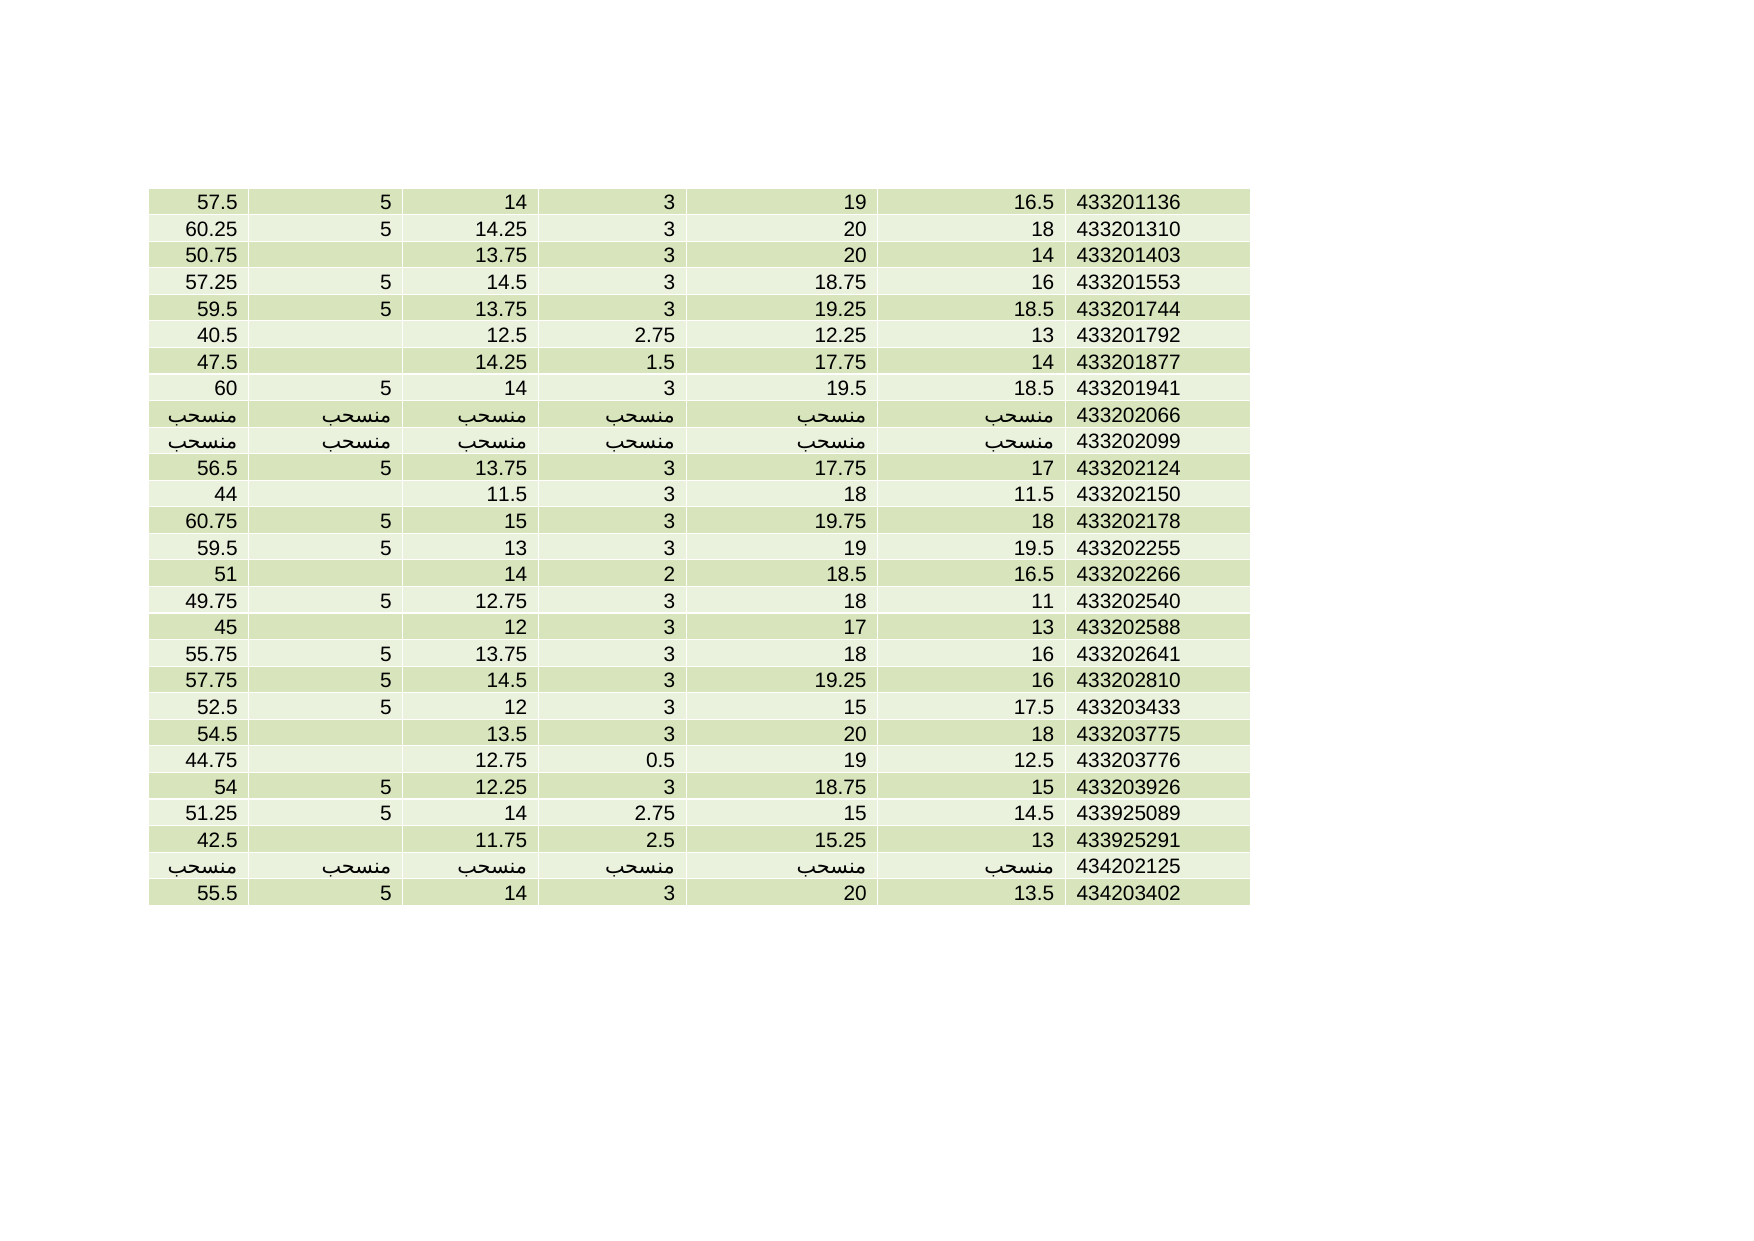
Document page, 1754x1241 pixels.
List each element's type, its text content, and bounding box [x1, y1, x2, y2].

table_cell 433201553 [1066, 268, 1250, 294]
table_cell 15 [687, 800, 877, 825]
table_cell منسحب [687, 853, 877, 878]
table_cell 14.5 [403, 268, 538, 294]
table_cell 57.25 [149, 268, 248, 294]
table_cell منسحب [149, 401, 248, 427]
table_cell 19 [687, 534, 877, 559]
table_cell 45 [149, 614, 248, 639]
table_cell 3 [539, 534, 686, 559]
table_cell 13.5 [878, 879, 1065, 905]
table_cell [249, 746, 402, 772]
table_cell 60.25 [149, 215, 248, 241]
table_cell 3 [539, 268, 686, 294]
table_cell 15 [878, 773, 1065, 798]
table_cell [249, 321, 402, 347]
table_cell 42.5 [149, 826, 248, 852]
table_cell منسحب [878, 853, 1065, 878]
table_cell 5 [249, 667, 402, 692]
table_cell 12 [403, 693, 538, 719]
table_cell 51.25 [149, 800, 248, 825]
table_cell 2 [539, 560, 686, 586]
table_cell 55.5 [149, 879, 248, 905]
table_cell 12.5 [878, 746, 1065, 772]
table_cell [249, 614, 402, 639]
table_cell 12.5 [403, 321, 538, 347]
table_cell 13 [878, 614, 1065, 639]
table_cell 54.5 [149, 720, 248, 745]
table_cell 14.25 [403, 215, 538, 241]
table_cell 5 [249, 268, 402, 294]
table_cell 433201792 [1066, 321, 1250, 347]
table_cell 433202124 [1066, 454, 1250, 480]
table_cell 20 [687, 215, 877, 241]
table_cell 2.5 [539, 826, 686, 852]
table_cell 16.5 [878, 189, 1065, 214]
table_cell 5 [249, 375, 402, 400]
table_cell 433201877 [1066, 348, 1250, 373]
table_cell 44.75 [149, 746, 248, 772]
table_cell 3 [539, 693, 686, 719]
table_cell 433202255 [1066, 534, 1250, 559]
table_cell 18.5 [878, 295, 1065, 320]
table_cell 14.25 [403, 348, 538, 373]
table_cell 40.5 [149, 321, 248, 347]
table_cell منسحب [149, 428, 248, 453]
table_cell 59.5 [149, 295, 248, 320]
table_cell 19.25 [687, 295, 877, 320]
table_cell 433202810 [1066, 667, 1250, 692]
table_cell 18 [878, 720, 1065, 745]
table_cell 50.75 [149, 242, 248, 267]
table_cell 12.25 [403, 773, 538, 798]
table_cell 3 [539, 375, 686, 400]
table_cell 14 [403, 560, 538, 586]
table_cell 433203775 [1066, 720, 1250, 745]
table_cell 14 [878, 242, 1065, 267]
table_cell 13 [403, 534, 538, 559]
table_cell [249, 481, 402, 506]
table_cell 433201136 [1066, 189, 1250, 214]
table_cell منسحب [403, 853, 538, 878]
table_cell 11.5 [878, 481, 1065, 506]
table_cell 3 [539, 614, 686, 639]
table_cell 16.5 [878, 560, 1065, 586]
table_cell منسحب [878, 428, 1065, 453]
table_cell 11.75 [403, 826, 538, 852]
table_cell 18.5 [687, 560, 877, 586]
table_cell منسحب [878, 401, 1065, 427]
table_cell 47.5 [149, 348, 248, 373]
table_cell 3 [539, 295, 686, 320]
table_cell 16 [878, 667, 1065, 692]
table_cell 433202641 [1066, 640, 1250, 666]
table_cell 5 [249, 507, 402, 533]
table_cell 12.75 [403, 587, 538, 612]
table_cell 5 [249, 189, 402, 214]
table_cell 14 [403, 375, 538, 400]
table_cell 17.5 [878, 693, 1065, 719]
table_cell 54 [149, 773, 248, 798]
table_cell منسحب [149, 853, 248, 878]
table_cell 13 [878, 321, 1065, 347]
table_cell [249, 560, 402, 586]
table_cell 433203433 [1066, 693, 1250, 719]
table_cell 3 [539, 454, 686, 480]
table_cell 433201941 [1066, 375, 1250, 400]
table_cell 5 [249, 879, 402, 905]
table_cell 13.75 [403, 454, 538, 480]
table_cell 433203776 [1066, 746, 1250, 772]
table_cell 3 [539, 189, 686, 214]
table_cell منسحب [249, 428, 402, 453]
table_cell 5 [249, 640, 402, 666]
table_cell 3 [539, 667, 686, 692]
table_cell 433201403 [1066, 242, 1250, 267]
table_cell 5 [249, 587, 402, 612]
table_cell 433202588 [1066, 614, 1250, 639]
table_cell 433202150 [1066, 481, 1250, 506]
table_cell 59.5 [149, 534, 248, 559]
table_cell 5 [249, 693, 402, 719]
table_cell 19 [687, 189, 877, 214]
table_cell [249, 348, 402, 373]
table_cell 17 [687, 614, 877, 639]
table_cell 13.75 [403, 295, 538, 320]
table_cell 3 [539, 720, 686, 745]
table_cell 15 [403, 507, 538, 533]
table_cell 13.75 [403, 242, 538, 267]
table_cell 3 [539, 587, 686, 612]
table_cell 18 [878, 215, 1065, 241]
table_cell 52.5 [149, 693, 248, 719]
table_cell منسحب [539, 428, 686, 453]
table_cell منسحب [403, 428, 538, 453]
table_cell 433201744 [1066, 295, 1250, 320]
table_cell 49.75 [149, 587, 248, 612]
table_cell 14 [878, 348, 1065, 373]
table_cell 433202266 [1066, 560, 1250, 586]
table_cell منسحب [539, 401, 686, 427]
table_cell 57.5 [149, 189, 248, 214]
table_cell 20 [687, 879, 877, 905]
table_cell 1.5 [539, 348, 686, 373]
table_cell 20 [687, 242, 877, 267]
table_cell 3 [539, 507, 686, 533]
table_cell 15.25 [687, 826, 877, 852]
table_cell 55.75 [149, 640, 248, 666]
table_cell 12.75 [403, 746, 538, 772]
table_cell 14.5 [878, 800, 1065, 825]
table_cell 19.75 [687, 507, 877, 533]
table_cell 12 [403, 614, 538, 639]
table_cell 20 [687, 720, 877, 745]
table_cell 433202540 [1066, 587, 1250, 612]
table_cell 11.5 [403, 481, 538, 506]
table_cell 5 [249, 454, 402, 480]
table_cell 19.5 [687, 375, 877, 400]
table_cell منسحب [687, 428, 877, 453]
table_cell 434202125 [1066, 853, 1250, 878]
table_cell 18 [878, 507, 1065, 533]
table_cell 19.5 [878, 534, 1065, 559]
table_cell 5 [249, 215, 402, 241]
table_cell منسحب [687, 401, 877, 427]
table_cell 14.5 [403, 667, 538, 692]
table_cell 14 [403, 800, 538, 825]
table_cell 433202066 [1066, 401, 1250, 427]
table_cell 433203926 [1066, 773, 1250, 798]
table_cell 44 [149, 481, 248, 506]
table_cell 15 [687, 693, 877, 719]
table_cell 18 [687, 481, 877, 506]
table_cell [249, 720, 402, 745]
table_cell 433202099 [1066, 428, 1250, 453]
table_cell 18 [687, 640, 877, 666]
table_cell 14 [403, 879, 538, 905]
table_cell 51 [149, 560, 248, 586]
table_cell 3 [539, 773, 686, 798]
table_cell 3 [539, 481, 686, 506]
table_cell 433201310 [1066, 215, 1250, 241]
table_cell 56.5 [149, 454, 248, 480]
table_cell 3 [539, 215, 686, 241]
table_cell 19 [687, 746, 877, 772]
table_cell 16 [878, 268, 1065, 294]
table_cell 3 [539, 640, 686, 666]
table_cell 433925089 [1066, 800, 1250, 825]
table_cell 3 [539, 879, 686, 905]
table_cell 13.75 [403, 640, 538, 666]
table_cell 18.75 [687, 268, 877, 294]
table_cell 5 [249, 800, 402, 825]
table_cell 17.75 [687, 454, 877, 480]
table_cell 2.75 [539, 321, 686, 347]
table_cell منسحب [403, 401, 538, 427]
table_cell 434203402 [1066, 879, 1250, 905]
table_cell 13 [878, 826, 1065, 852]
table_cell 18.75 [687, 773, 877, 798]
table_cell 17 [878, 454, 1065, 480]
table_cell 433925291 [1066, 826, 1250, 852]
table_cell منسحب [249, 853, 402, 878]
table_cell 18 [687, 587, 877, 612]
table_cell 0.5 [539, 746, 686, 772]
table_cell 60 [149, 375, 248, 400]
table_cell 57.75 [149, 667, 248, 692]
table_cell 5 [249, 534, 402, 559]
table_cell 5 [249, 773, 402, 798]
table_cell 19.25 [687, 667, 877, 692]
table_cell 13.5 [403, 720, 538, 745]
table_cell 11 [878, 587, 1065, 612]
table_cell 3 [539, 242, 686, 267]
table_cell [249, 826, 402, 852]
table_cell منسحب [539, 853, 686, 878]
table_cell منسحب [249, 401, 402, 427]
table_cell 14 [403, 189, 538, 214]
table_cell 17.75 [687, 348, 877, 373]
table_cell 60.75 [149, 507, 248, 533]
table_cell 12.25 [687, 321, 877, 347]
table_cell 5 [249, 295, 402, 320]
table_cell 2.75 [539, 800, 686, 825]
table_cell 433202178 [1066, 507, 1250, 533]
table_cell 18.5 [878, 375, 1065, 400]
table_cell 16 [878, 640, 1065, 666]
table_cell [249, 242, 402, 267]
